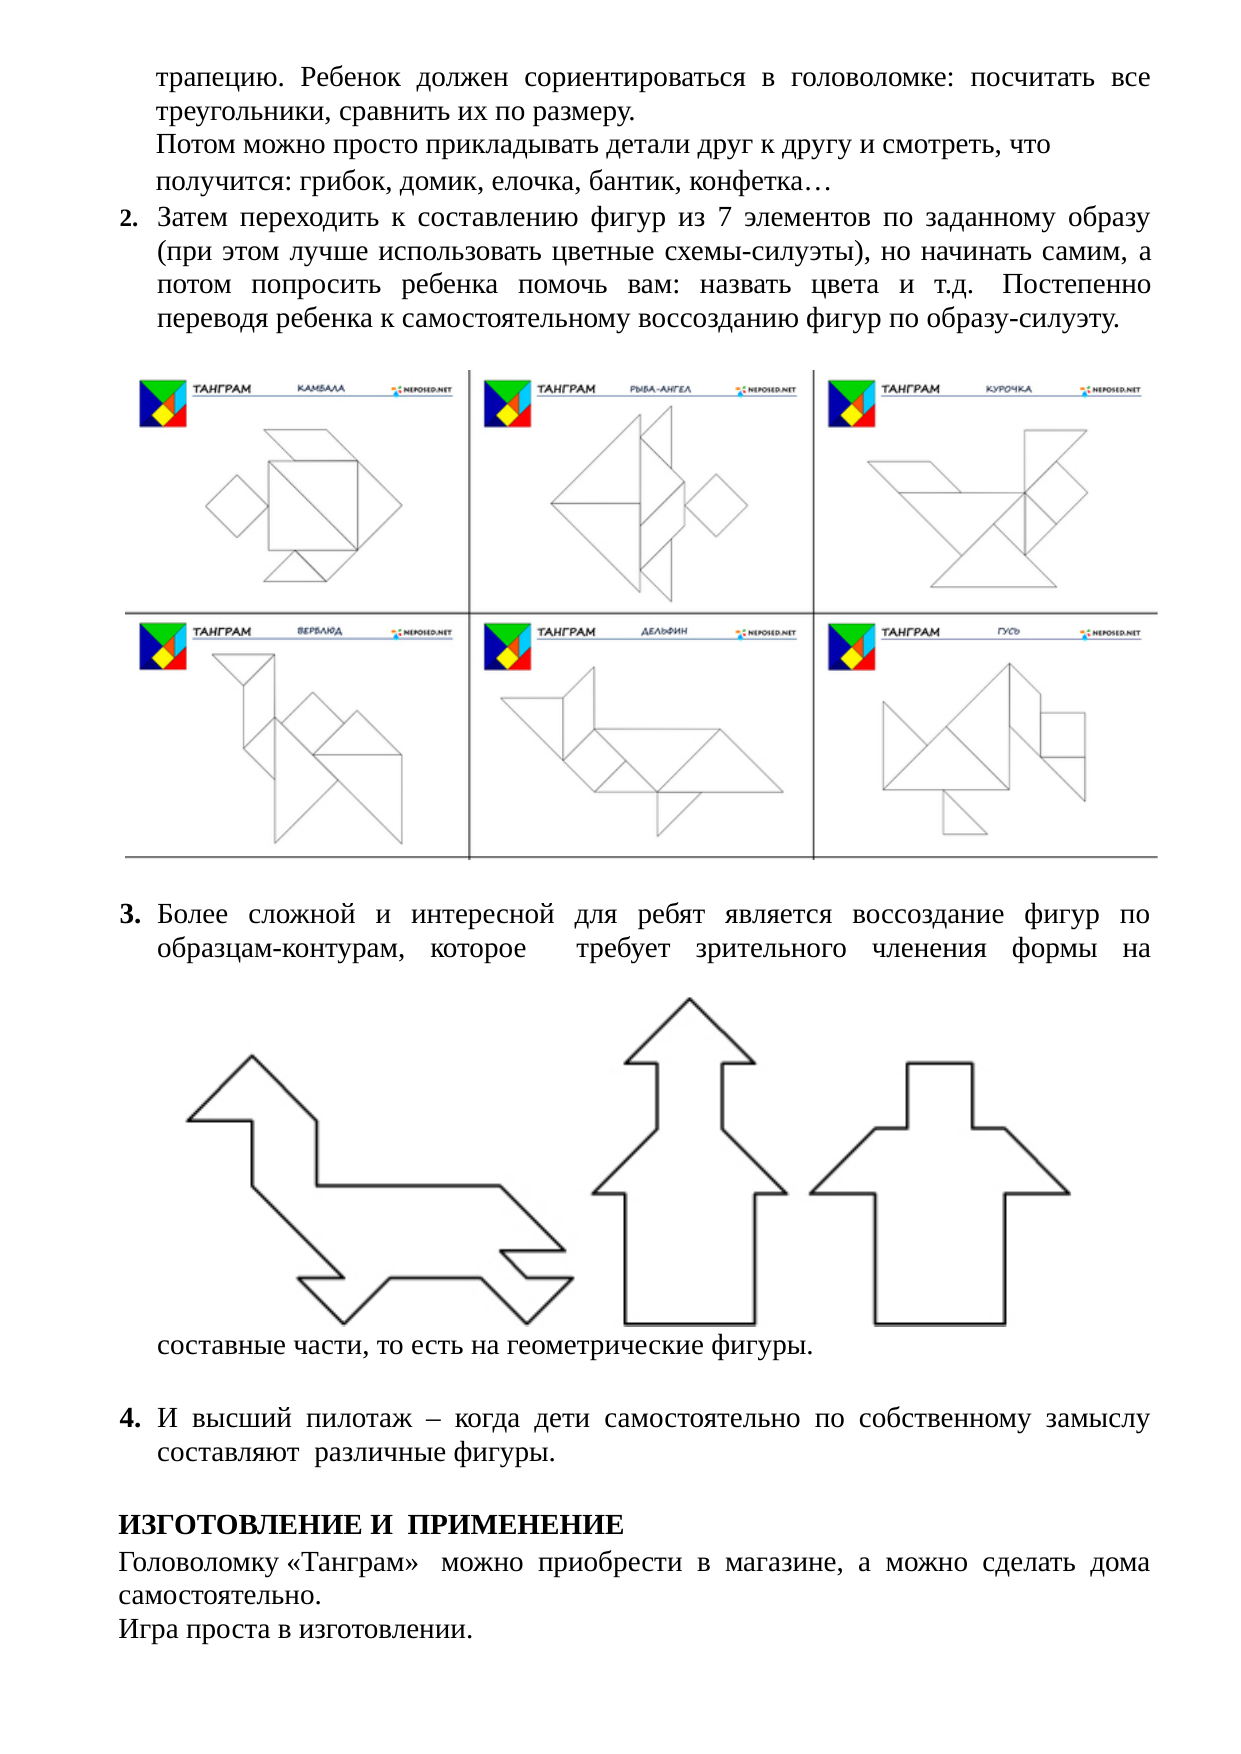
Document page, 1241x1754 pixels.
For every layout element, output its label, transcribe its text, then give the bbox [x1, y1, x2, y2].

text Головоломку «Танграм» можно приобрести в магазине, а можно сделать дома самостоятельно. [118, 1544, 1152, 1611]
list И высший пилотаж – когда дети самостоятельно по собственному замыслу составляют различные фигуры. [119, 1400, 1152, 1467]
text Потом можно просто прикладывать детали друг к другу и смотреть, что [156, 126, 1152, 160]
text Игра проста в изготовлении. [118, 1611, 1152, 1644]
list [118, 59, 1152, 126]
text ИЗГОТОВЛЕНИЕ И ПРИМЕНЕНИЕ [118, 1507, 1152, 1541]
picture [184, 997, 1072, 1327]
picture [125, 370, 1158, 860]
list Затем переходить к составлению фигур из 7 элементов по заданному образу (при этом лучше использовать цветные схемы-силуэты), но начинать самим, а потом попросить ребенка помочь вам: назвать цвета и т.д. Постепенно переводя ребенка к самостоятельному воссозданию фигур по образу-силуэту. [119, 199, 1152, 334]
text получится: грибок, домик, елочка, бантик, конфетка… [156, 163, 1152, 196]
